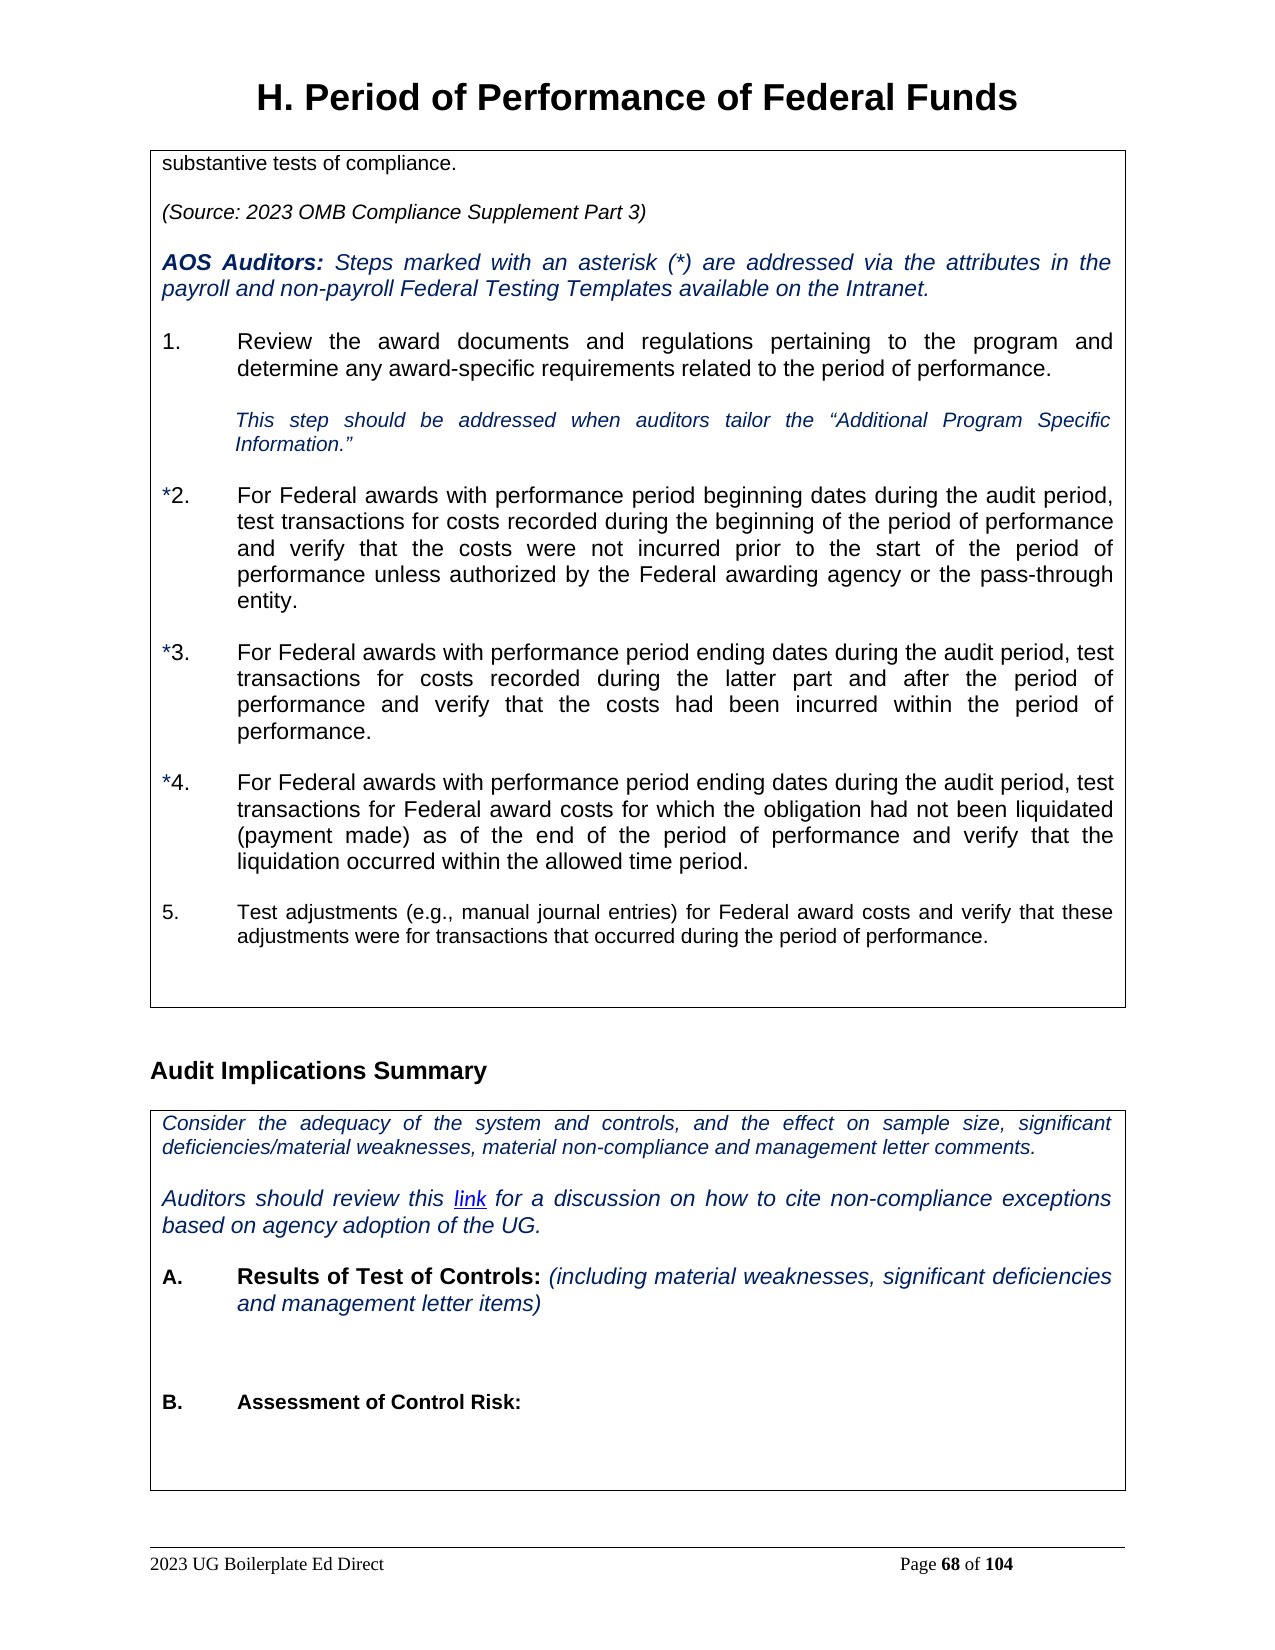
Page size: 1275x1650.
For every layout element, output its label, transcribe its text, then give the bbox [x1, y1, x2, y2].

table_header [151, 1111, 1125, 1490]
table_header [151, 151, 1125, 1007]
subtitle Audit Implications Summary [150, 1060, 1125, 1085]
